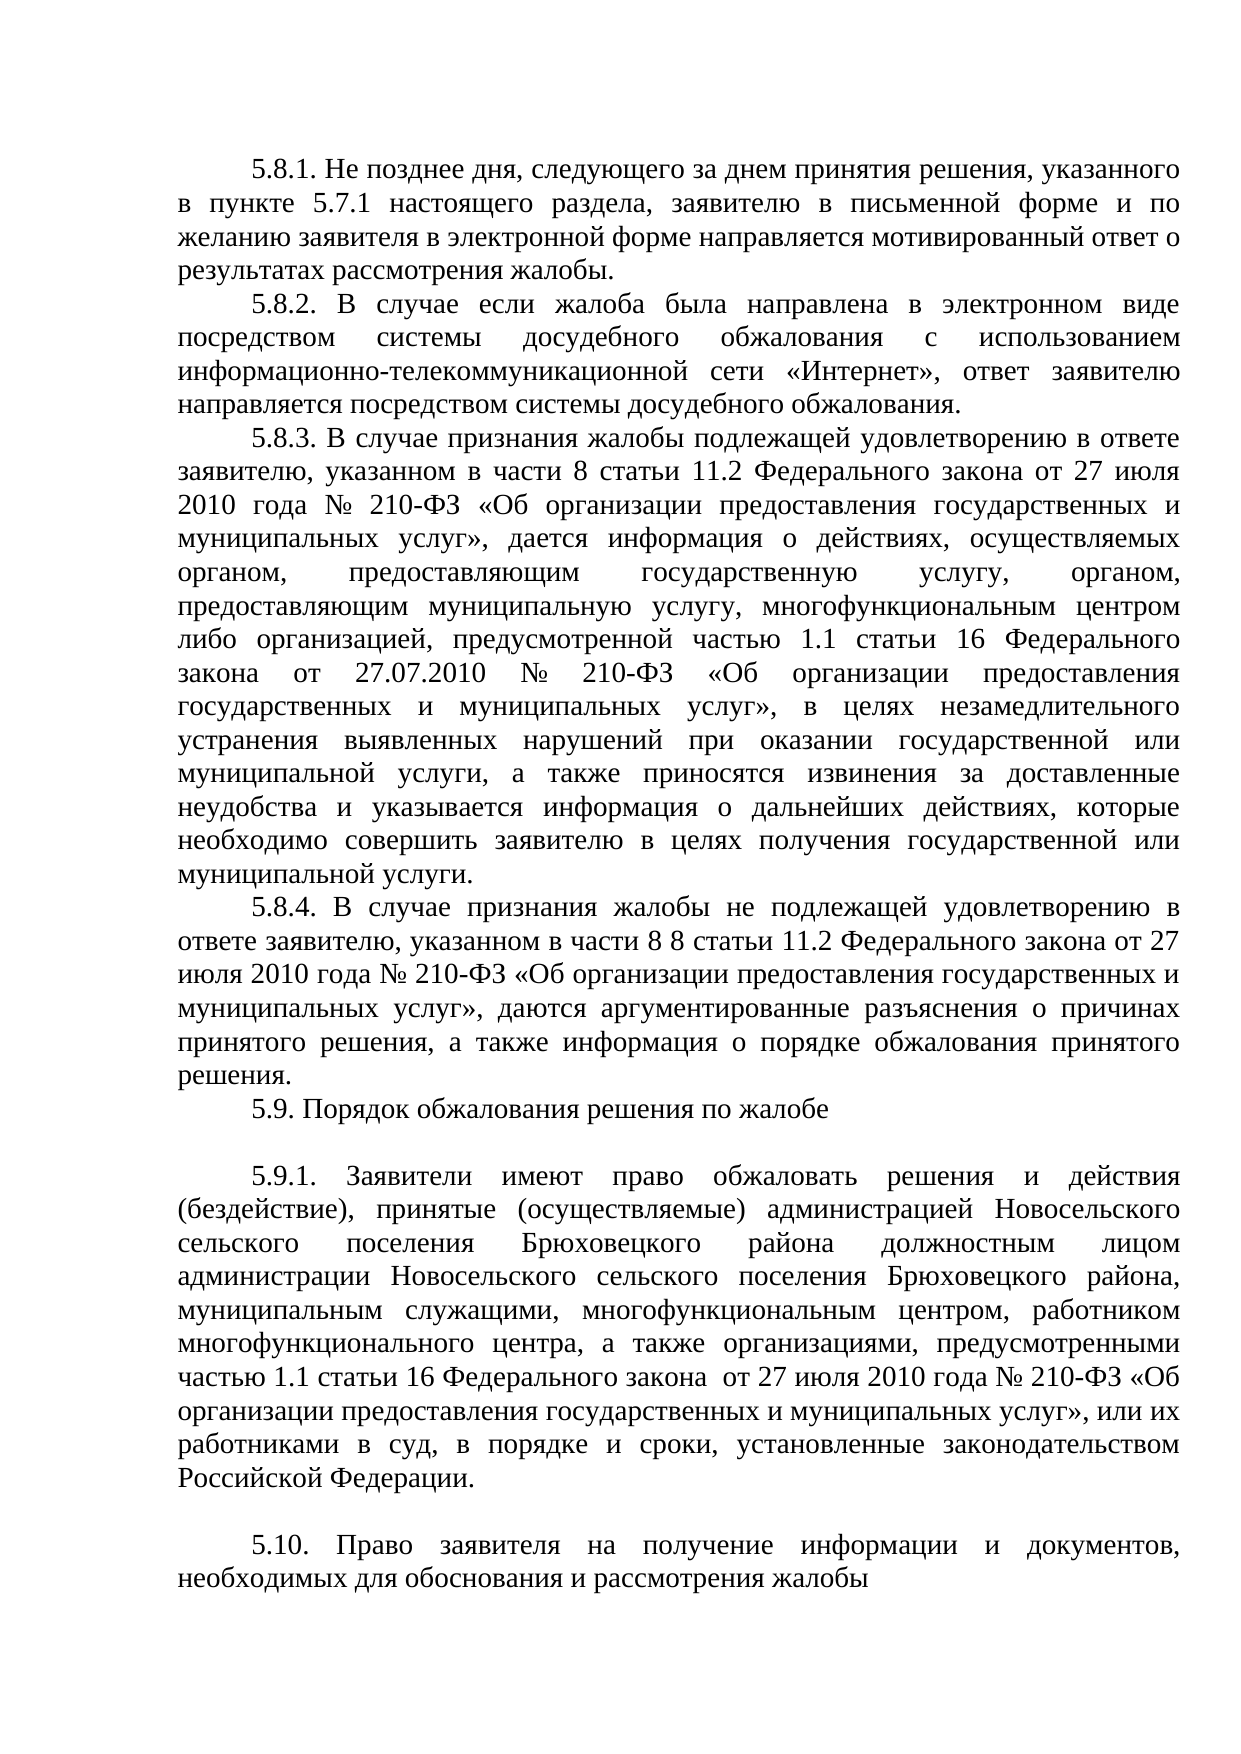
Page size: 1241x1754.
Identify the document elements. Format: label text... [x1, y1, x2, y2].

text 5.8.1. Не позднее дня, следующего за днем принятия решения, указанного в пункте 5.7.1 настоящего раздела, заявителю в письменной форме и по желанию заявителя в электронной форме направляется мотивированный ответ о результатах рассмотрения жалобы. [177, 152, 1181, 286]
text 5.9. Порядок обжалования решения по жалобе [177, 1091, 1181, 1124]
text 5.8.3. В случае признания жалобы подлежащей удовлетворению в ответе заявителю, указанном в части 8 статьи 11.2 Федерального закона от 27 июля 2010 года № 210-ФЗ «Об организации предоставления государственных и муниципальных услуг», дается информация о действиях, осуществляемых органом, предоставляющим государственную услугу, органом, предоставляющим муниципальную услугу, многофункциональным центром либо организацией, предусмотренной частью 1.1 статьи 16 Федерального закона от 27.07.2010 № 210-ФЗ «Об организации предоставления государственных и муниципальных услуг», в целях незамедлительного устранения выявленных нарушений при оказании государственной или муниципальной услуги, а также приносятся извинения за доставленные неудобства и указывается информация о дальнейших действиях, которые необходимо совершить заявителю в целях получения государственной или муниципальной услуги. [177, 420, 1181, 889]
text 5.8.2. В случае если жалоба была направлена в электронном виде посредством системы досудебного обжалования с использованием информационно-телекоммуникационной сети «Интернет», ответ заявителю направляется посредством системы досудебного обжалования. [177, 286, 1181, 420]
text 5.10. Право заявителя на получение информации и документов, необходимых для обоснования и рассмотрения жалобы [177, 1527, 1181, 1594]
text 5.8.4. В случае признания жалобы не подлежащей удовлетворению в ответе заявителю, указанном в части 8 8 статьи 11.2 Федерального закона от 27 июля 2010 года № 210-ФЗ «Об организации предоставления государственных и муниципальных услуг», даются аргументированные разъяснения о причинах принятого решения, а также информация о порядке обжалования принятого решения. [177, 889, 1181, 1091]
text 5.9.1. Заявители имеют право обжаловать решения и действия (бездействие), принятые (осуществляемые) администрацией Новосельского сельского поселения Брюховецкого района должностным лицом администрации Новосельского сельского поселения Брюховецкого района, муниципальным служащими, многофункциональным центром, работником многофункционального центра, а также организациями, предусмотренными частью 1.1 статьи 16 Федерального закона от 27 июля 2010 года № 210-ФЗ «Об организации предоставления государственных и муниципальных услуг», или их работниками в суд, в порядке и сроки, установленные законодательством Российской Федерации. [177, 1158, 1181, 1493]
